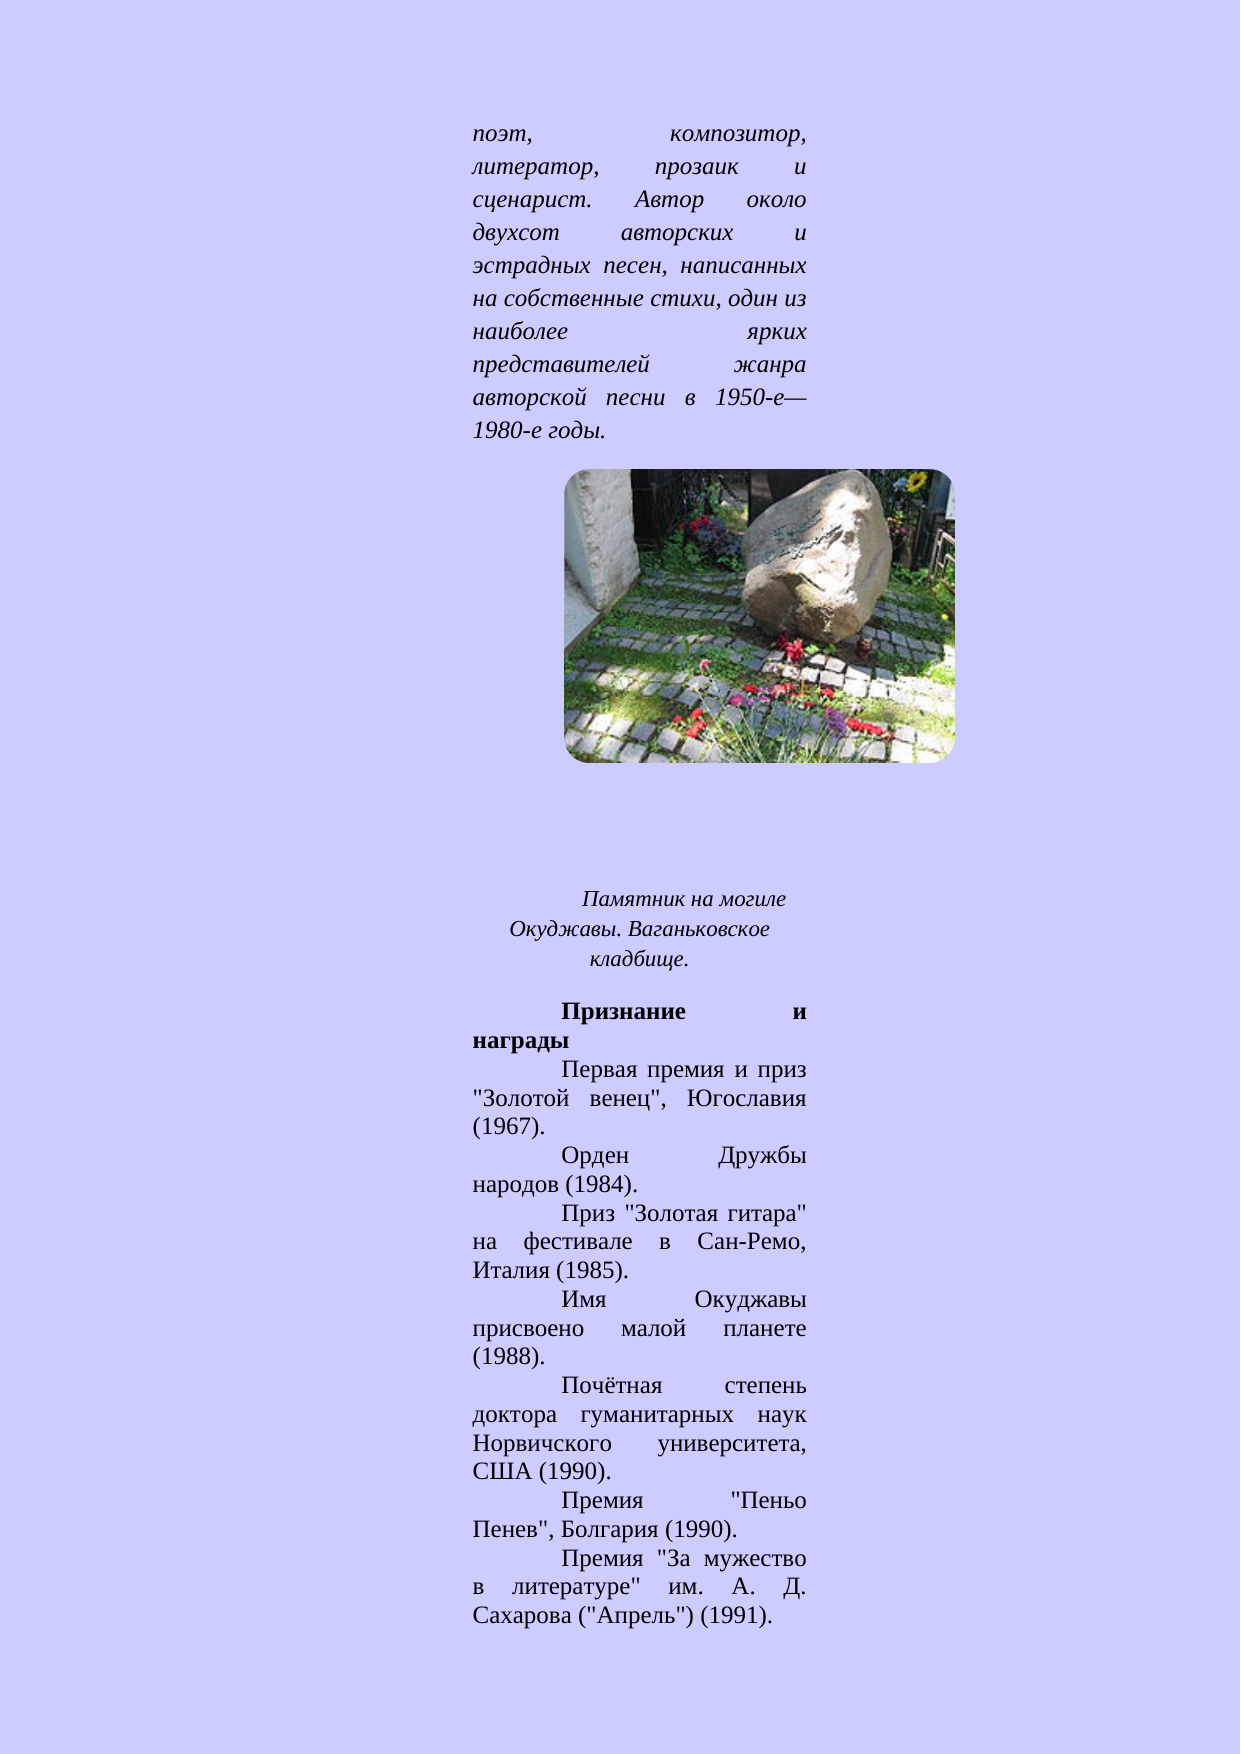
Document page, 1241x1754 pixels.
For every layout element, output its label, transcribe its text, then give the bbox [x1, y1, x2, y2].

picture [564, 469, 955, 763]
text Признание и награды [472, 996, 807, 1054]
text Имя Окуджавы присвоено малой планете (1988). [472, 1284, 807, 1370]
text Приз "Золотая гитара" на фестивале в Сан-Ремо, Италия (1985). [472, 1198, 807, 1284]
text Премия "Пеньо Пенев", Болгария (1990). [472, 1485, 807, 1543]
text Почётная степень доктора гуманитарных наук Норвичского университета, США (1990). [472, 1370, 807, 1485]
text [472, 118, 807, 444]
text Орден Дружбы народов (1984). [472, 1140, 807, 1198]
text Первая премия и приз "Золотой венец", Югославия (1967). [472, 1054, 807, 1140]
text Памятник на могиле Окуджавы. Ваганьковское кладбище. [472, 885, 807, 972]
text Премия "За мужество в литературе" им. А. Д. Сахарова ("Апрель") (1991). [472, 1543, 807, 1629]
